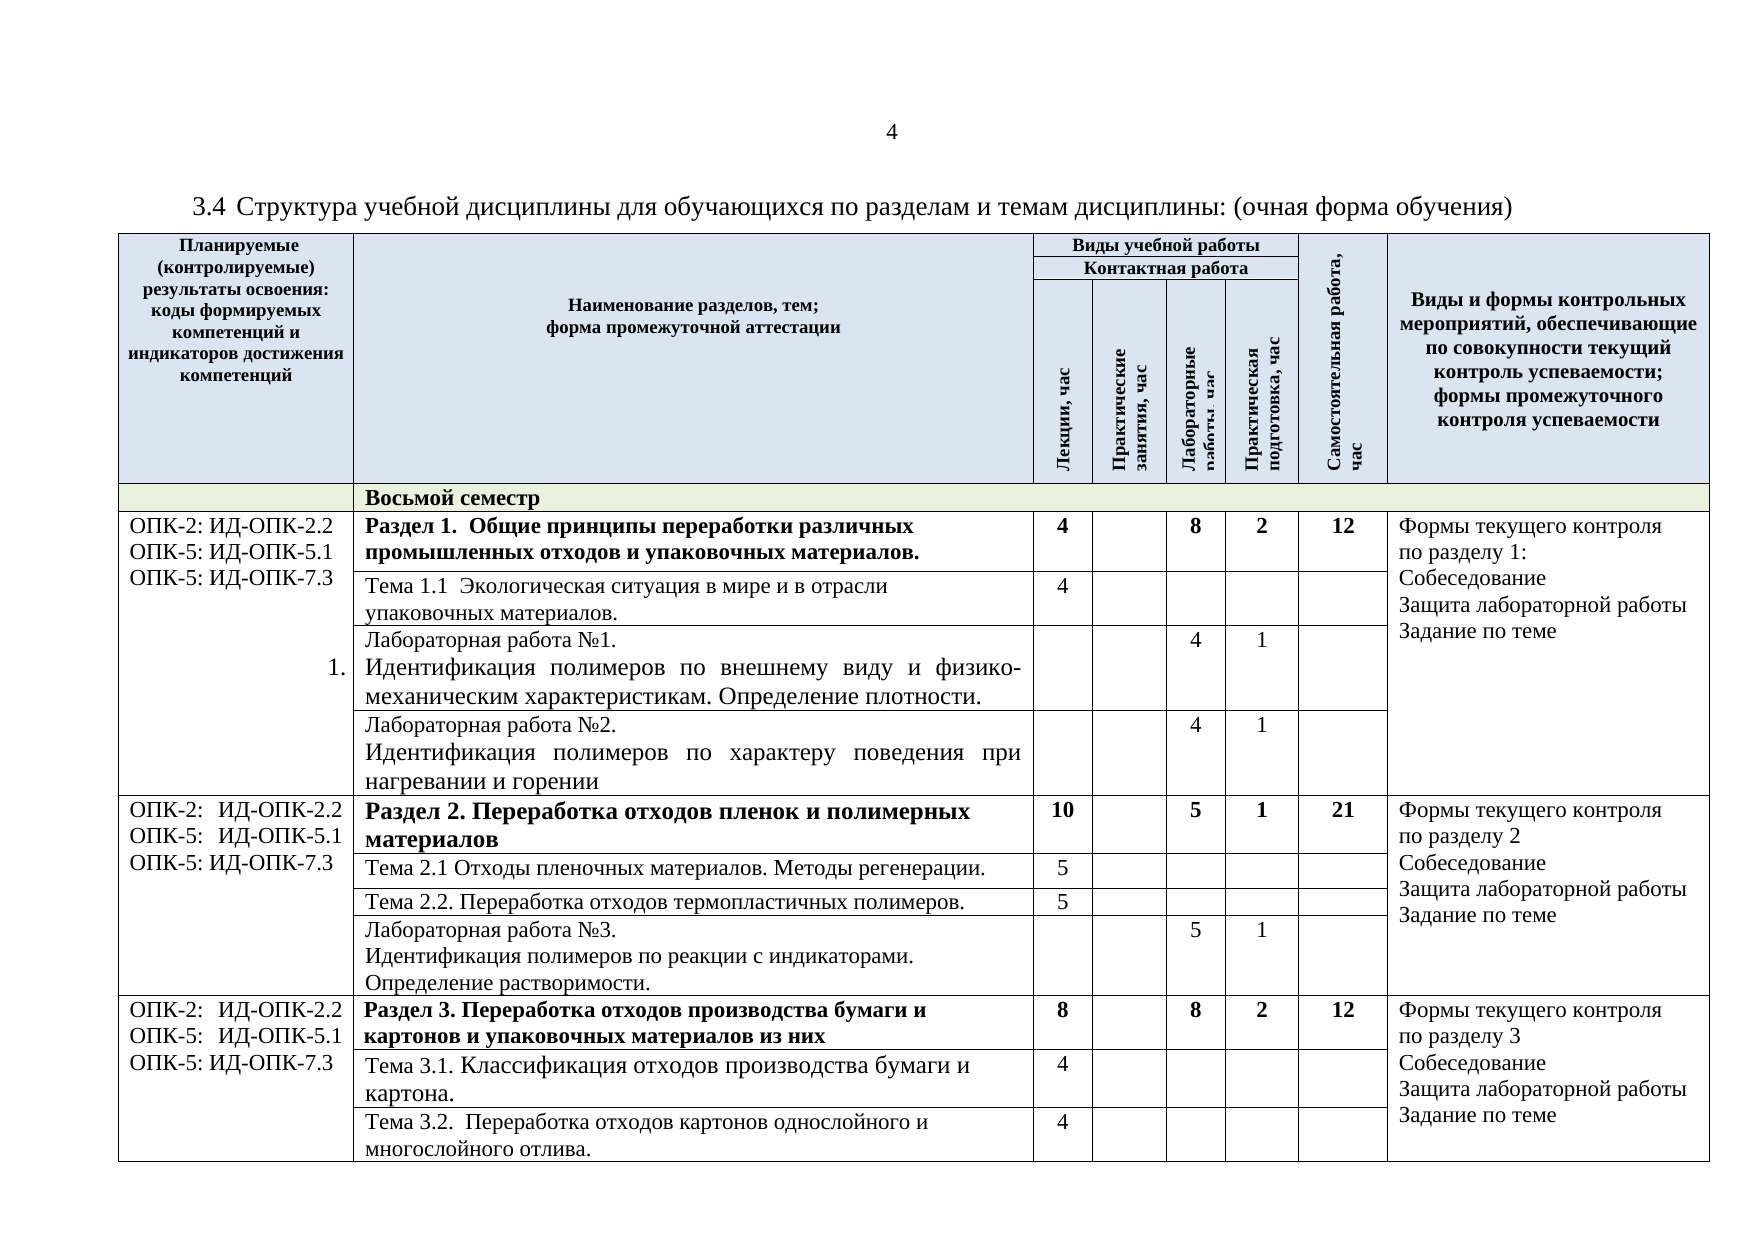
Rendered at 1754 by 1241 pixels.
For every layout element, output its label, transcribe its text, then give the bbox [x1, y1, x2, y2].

table_cell [1034, 626, 1092, 710]
table_cell ОПК-2: ИД-ОПК-2.2 ОПК-5: ИД-ОПК-5.1 ОПК-5: ИД-ОПК-7.3 [119, 796, 353, 995]
table_cell [1034, 711, 1092, 795]
table_cell 1 [1226, 626, 1298, 710]
table_cell [1093, 626, 1166, 710]
table_cell 5 [1167, 796, 1225, 853]
table_cell [1093, 572, 1166, 625]
table_cell [1299, 626, 1387, 710]
table_cell 5 [1034, 889, 1092, 915]
table_cell [1299, 711, 1387, 795]
table_cell ОПК-2: ИД-ОПК-2.2 ОПК-5: ИД-ОПК-5.1 ОПК-5: ИД-ОПК-7.3 [119, 512, 353, 795]
table_cell [1226, 1108, 1298, 1161]
table_cell 10 [1034, 796, 1092, 853]
table_cell [1167, 854, 1225, 887]
table_cell Тема 2.1 Отходы пленочных материалов. Методы регенерации. [354, 854, 1033, 887]
table_header Виды учебной работы [1034, 234, 1298, 256]
table_cell 5 [1034, 854, 1092, 887]
table_cell 4 [1034, 1050, 1092, 1107]
table_cell Лабораторные работы, час [1167, 280, 1225, 483]
table_cell [1226, 572, 1298, 625]
table_cell 1 [1226, 916, 1298, 995]
table_cell Раздел 2. Переработка отходов пленок и полимерных материалов [354, 796, 1033, 853]
table_cell [1093, 996, 1166, 1049]
table_cell 5 [1167, 916, 1225, 995]
table_cell [1299, 854, 1387, 887]
table_cell [1093, 796, 1166, 853]
table_cell [1226, 889, 1298, 915]
table_cell 2 [1226, 996, 1298, 1049]
table_cell [1226, 854, 1298, 887]
table_cell Формы текущего контроля по разделу 3 Собеседование Защита лабораторной работы Задание по теме [1388, 996, 1709, 1161]
table_cell 4 [1034, 512, 1092, 571]
table_cell Формы текущего контроля по разделу 2 Собеседование Защита лабораторной работы Задание по теме [1388, 796, 1709, 995]
table_cell [1093, 889, 1166, 915]
table_cell 2 [1226, 512, 1298, 571]
table_cell [1167, 1108, 1225, 1161]
table_cell [1093, 916, 1166, 995]
table_cell Лабораторная работа №3. Идентификация полимеров по реакции с индикаторами. Определение растворимости. [354, 916, 1033, 995]
table_cell [1034, 916, 1092, 995]
table_cell 4 [1034, 572, 1092, 625]
table_cell [1299, 916, 1387, 995]
table_cell [1093, 1050, 1166, 1107]
table_cell Раздел 1. Общие принципы переработки различных промышленных отходов и упаковочных материалов. [354, 512, 1033, 571]
table_cell Практические занятия, час [1093, 280, 1166, 483]
table_header Самостоятельная работа, час [1299, 234, 1387, 483]
table_cell [1299, 889, 1387, 915]
table_cell 8 [1034, 996, 1092, 1049]
table_cell [1167, 572, 1225, 625]
table_cell 4 [1167, 626, 1225, 710]
table_cell [1167, 1050, 1225, 1107]
table_cell 8 [1167, 512, 1225, 571]
table_cell [1093, 711, 1166, 795]
table_cell Лабораторная работа №2. Идентификация полимеров по характеру поведения при нагревании и горении [354, 711, 1033, 795]
table_cell [1299, 1050, 1387, 1107]
table_cell 12 [1299, 512, 1387, 571]
subtitle Структура учебной дисциплины для обучающихся по разделам и темам дисциплины: (очная форма обучения) [192, 190, 1665, 221]
table_cell 8 [1167, 996, 1225, 1049]
table_cell 4 [1034, 1108, 1092, 1161]
table_cell Лекции, час [1034, 280, 1092, 483]
table_cell 1 [1226, 711, 1298, 795]
table_cell ОПК-2: ИД-ОПК-2.2 ОПК-5: ИД-ОПК-5.1 ОПК-5: ИД-ОПК-7.3 [119, 996, 353, 1161]
table_header Планируемые (контролируемые) результаты освоения: коды формируемых компетенций и индикаторов достижения компетенций [119, 234, 353, 483]
table_cell Формы текущего контроля по разделу 1: Собеседование Защита лабораторной работы Задание по теме [1388, 512, 1709, 795]
table_cell [1093, 854, 1166, 887]
table_cell [1226, 1050, 1298, 1107]
table_cell [1299, 572, 1387, 625]
table_cell 21 [1299, 796, 1387, 853]
table_header Виды и формы контрольных мероприятий, обеспечивающие по совокупности текущий контроль успеваемости; формы промежуточного контроля успеваемости [1388, 234, 1709, 483]
table_cell [1299, 1108, 1387, 1161]
table_cell Тема 3.1. Классификация отходов производства бумаги и картона. [354, 1050, 1033, 1107]
table_cell 1 [1226, 796, 1298, 853]
table_cell [1167, 889, 1225, 915]
table_header Наименование разделов, тем; форма промежуточной аттестации [354, 234, 1033, 483]
table_cell [1093, 512, 1166, 571]
table_cell Тема 2.2. Переработка отходов термопластичных полимеров. [354, 889, 1033, 915]
table_cell Лабораторная работа №1. Идентификация полимеров по внешнему виду и физико-механическим характеристикам. Определение плотности. [354, 626, 1033, 710]
table_cell [1093, 1108, 1166, 1161]
table_cell Тема 3.2. Переработка отходов картонов однослойного и многослойного отлива. [354, 1108, 1033, 1161]
table_cell Практическая подготовка, час [1226, 280, 1298, 483]
table_cell Раздел 3. Переработка отходов производства бумаги и картонов и упаковочных материалов из них [354, 996, 1033, 1049]
table_cell Тема 1.1 Экологическая ситуация в мире и в отрасли упаковочных материалов. [354, 572, 1033, 625]
table_cell Контактная работа [1034, 257, 1298, 278]
table_cell [119, 484, 353, 511]
table_cell 12 [1299, 996, 1387, 1049]
table_cell 4 [1167, 711, 1225, 795]
table_cell Восьмой семестр [354, 484, 1709, 511]
